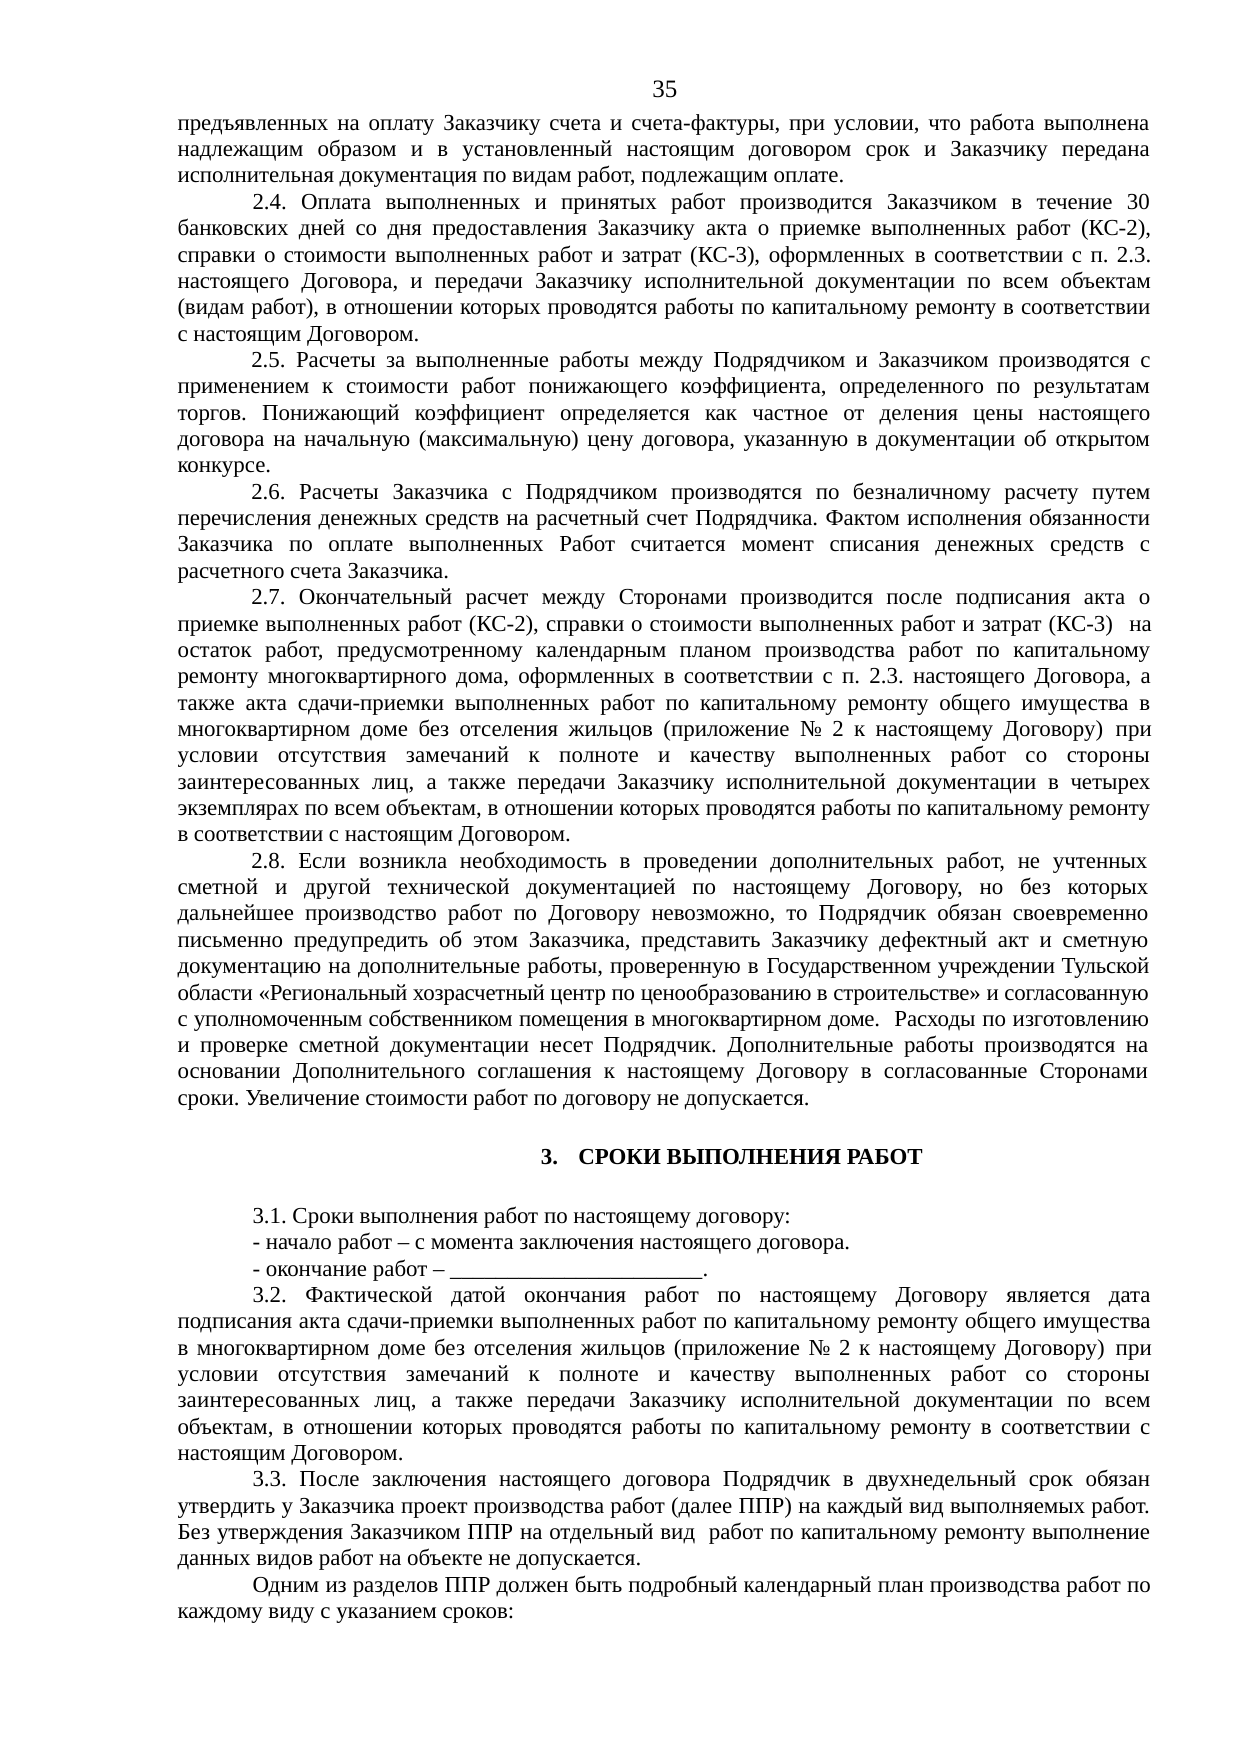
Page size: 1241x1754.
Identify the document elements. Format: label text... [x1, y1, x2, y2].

text 3.3. После заключения настоящего договора Подрядчик в двухнедельный срок обязан утвердить у Заказчика проект производства работ (далее ППР) на каждый вид выполняемых работ. Без утверждения Заказчиком ППР на отдельный вид работ по капитальному ремонту выполнение данных видов работ на объекте не допускается. [177, 1465, 1152, 1571]
text - начало работ – с момента заключения настоящего договора. [177, 1228, 1152, 1254]
text 2.7. Окончательный расчет между Сторонами производится после подписания акта о приемке выполненных работ (КС-2), справки о стоимости выполненных работ и затрат (КС-3) на остаток работ, предусмотренному календарным планом производства работ по капитальному ремонту многоквартирного дома, оформленных в соответствии с п. 2.3. настоящего Договора, а также акта сдачи-приемки выполненных работ по капитальному ремонту общего имущества в многоквартирном доме без отселения жильцов (приложение № 2 к настоящему Договору) при условии отсутствия замечаний к полноте и качеству выполненных работ со стороны заинтересованных лиц, а также передачи Заказчику исполнительной документации в четырех экземплярах по всем объектам, в отношении которых проводятся работы по капитальному ремонту в соответствии с настоящим Договором. [177, 583, 1152, 847]
text 2.5. Расчеты за выполненные работы между Подрядчиком и Заказчиком производятся с применением к стоимости работ понижающего коэффициента, определенного по результатам торгов. Понижающий коэффициент определяется как частное от деления цены настоящего договора на начальную (максимальную) цену договора, указанную в документации об открытом конкурсе. [177, 346, 1152, 478]
text 3.2. Фактической датой окончания работ по настоящему Договору является дата подписания акта сдачи-приемки выполненных работ по капитальному ремонту общего имущества в многоквартирном доме без отселения жильцов (приложение № 2 к настоящему Договору) при условии отсутствия замечаний к полноте и качеству выполненных работ со стороны заинтересованных лиц, а также передачи Заказчику исполнительной документации по всем объектам, в отношении которых проводятся работы по капитальному ремонту в соответствии с настоящим Договором. [177, 1281, 1152, 1465]
text - окончание работ – ______________________. [177, 1254, 1152, 1281]
text 2.4. Оплата выполненных и принятых работ производится Заказчиком в течение 30 банковских дней со дня предоставления Заказчику акта о приемке выполненных работ (КС-2), справки о стоимости выполненных работ и затрат (КС-3), оформленных в соответствии с п. 2.3. настоящего Договора, и передачи Заказчику исполнительной документации по всем объектам (видам работ), в отношении которых проводятся работы по капитальному ремонту в соответствии с настоящим Договором. [177, 188, 1152, 346]
list СРОКИ ВЫПОЛНЕНИЯ РАБОТ [312, 1143, 1152, 1169]
text 2.6. Расчеты Заказчика с Подрядчиком производятся по безналичному расчету путем перечисления денежных средств на расчетный счет Подрядчика. Фактом исполнения обязанности Заказчика по оплате выполненных Работ считается момент списания денежных средств с расчетного счета Заказчика. [177, 478, 1152, 583]
text 3.1. Сроки выполнения работ по настоящему договору: [177, 1202, 1152, 1228]
text Одним из разделов ППР должен быть подробный календарный план производства работ по каждому виду с указанием сроков: [177, 1571, 1152, 1623]
text 2.8. Если возникла необходимость в проведении дополнительных работ, не учтенных сметной и другой технической документацией по настоящему Договору, но без которых дальнейшее производство работ по Договору невозможно, то Подрядчик обязан своевременно письменно предупредить об этом Заказчика, представить Заказчику дефектный акт и сметную документацию на дополнительные работы, проверенную в Государственном учреждении Тульской области «Региональный хозрасчетный центр по ценообразованию в строительстве» и согласованную с уполномоченным собственником помещения в многоквартирном доме. Расходы по изготовлению и проверке сметной документации несет Подрядчик. Дополнительные работы производятся на основании Дополнительного соглашения к настоящему Договору в согласованные Сторонами сроки. Увеличение стоимости работ по договору не допускается. [177, 847, 1149, 1110]
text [177, 109, 1152, 188]
